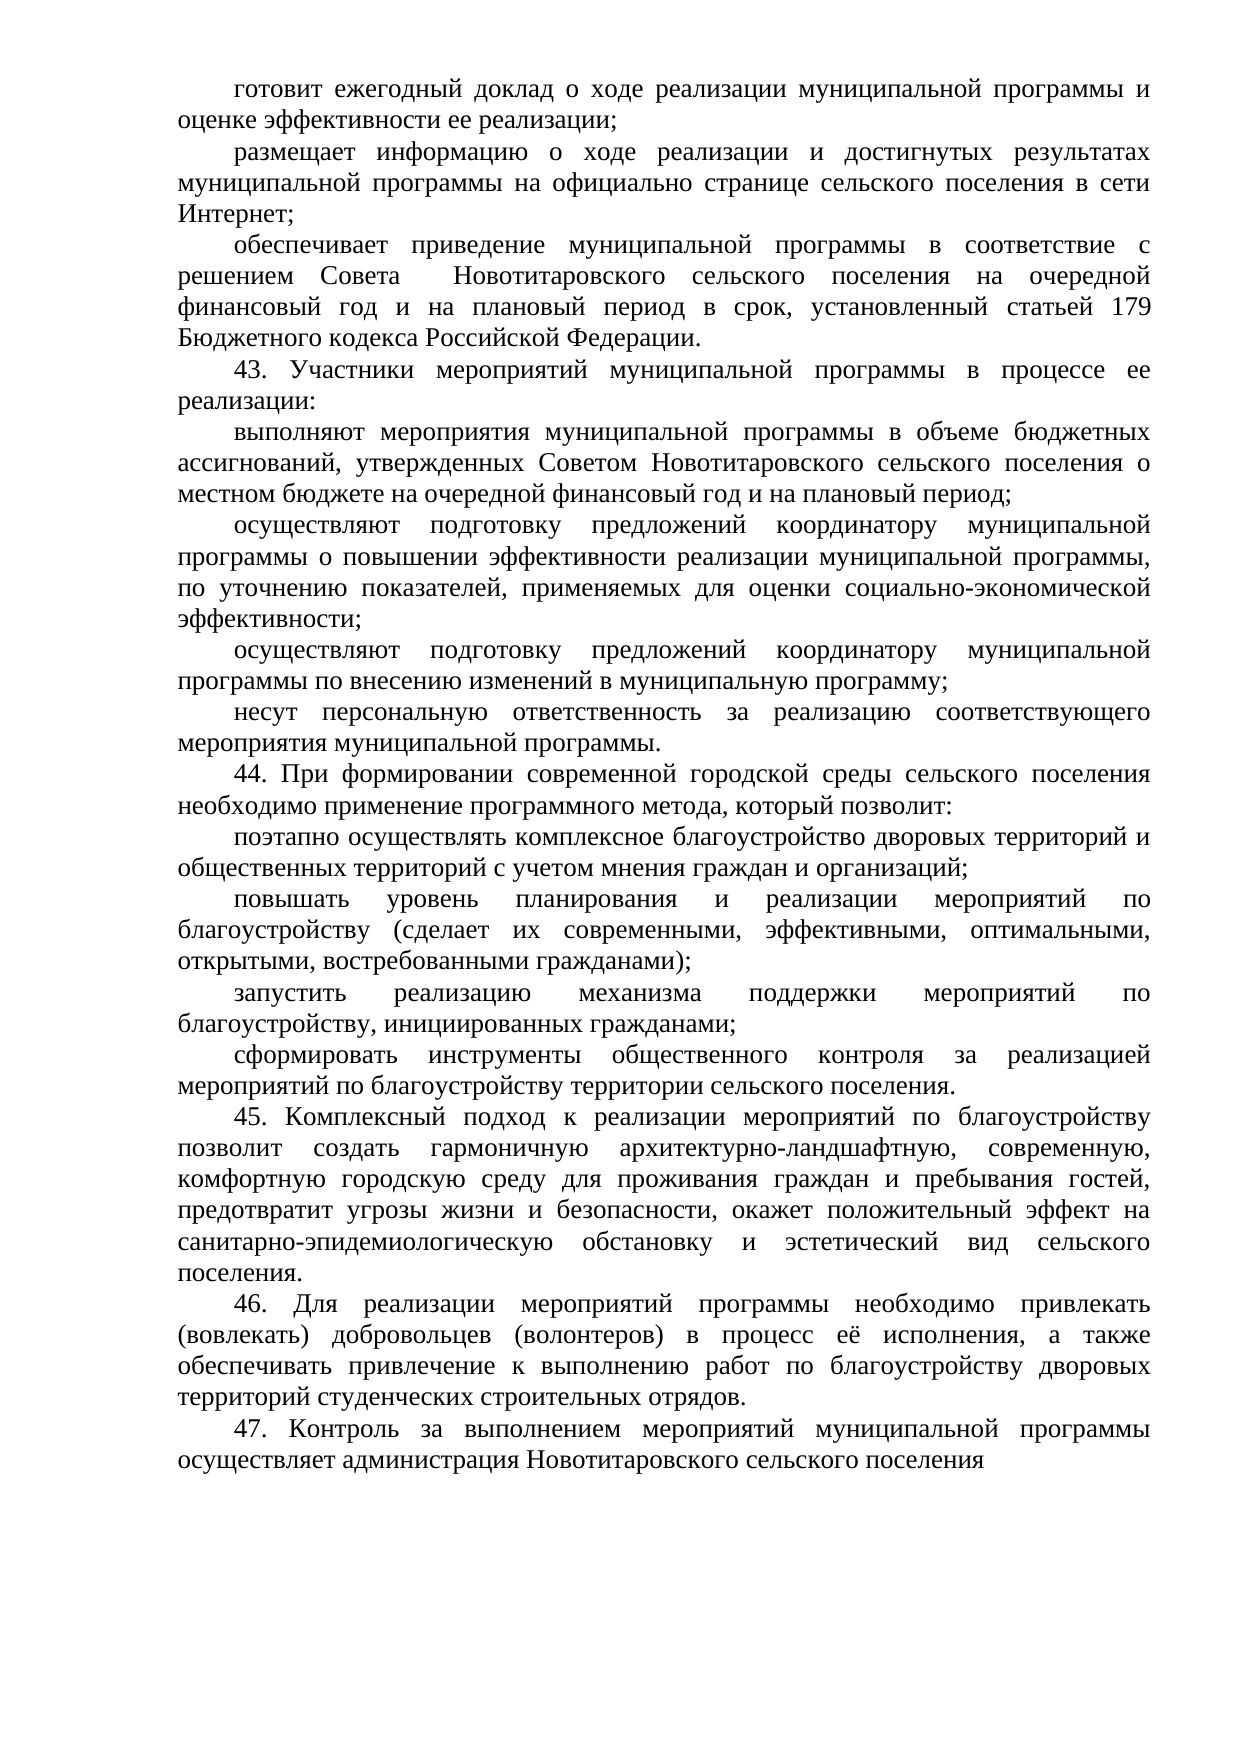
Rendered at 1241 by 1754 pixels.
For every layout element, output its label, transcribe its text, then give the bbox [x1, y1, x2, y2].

text осуществляют подготовку предложений координатору муниципальной программы о повышении эффективности реализации муниципальной программы, по уточнению показателей, применяемых для оценки социально-экономической эффективности; [177, 508, 1152, 633]
text выполняют мероприятия муниципальной программы в объеме бюджетных ассигнований, утвержденных Советом Новотитаровского сельского поселения о местном бюджете на очередной финансовый год и на плановый период; [177, 415, 1152, 508]
text 44. При формировании современной городской среды сельского поселения необходимо применение программного метода, который позволит: [177, 758, 1152, 820]
text готовит ежегодный доклад о ходе реализации муниципальной программы и оценке эффективности ее реализации; [177, 72, 1152, 135]
text запустить реализацию механизма поддержки мероприятий по благоустройству, инициированных гражданами; [177, 976, 1152, 1038]
text размещает информацию о ходе реализации и достигнутых результатах муниципальной программы на официально странице сельского поселения в сети Интернет; [177, 135, 1152, 228]
text 47. Контроль за выполнением мероприятий муниципальной программы осуществляет администрация Новотитаровского сельского поселения [177, 1412, 1152, 1474]
text несут персональную ответственность за реализацию соответствующего мероприятия муниципальной программы. [177, 695, 1152, 758]
text осуществляют подготовку предложений координатору муниципальной программы по внесению изменений в муниципальную программу; [177, 633, 1152, 695]
text повышать уровень планирования и реализации мероприятий по благоустройству (сделает их современными, эффективными, оптимальными, открытыми, востребованными гражданами); [177, 882, 1152, 976]
text 46. Для реализации мероприятий программы необходимо привлекать (вовлекать) добровольцев (волонтеров) в процесс её исполнения, а также обеспечивать привлечение к выполнению работ по благоустройству дворовых территорий студенческих строительных отрядов. [177, 1287, 1152, 1412]
text сформировать инструменты общественного контроля за реализацией мероприятий по благоустройству территории сельского поселения. [177, 1038, 1152, 1100]
text обеспечивает приведение муниципальной программы в соответствие с решением Совета Новотитаровского сельского поселения на очередной финансовый год и на плановый период в срок, установленный статьей 179 Бюджетного кодекса Российской Федерации. [177, 228, 1152, 353]
text поэтапно осуществлять комплексное благоустройство дворовых территорий и общественных территорий с учетом мнения граждан и организаций; [177, 820, 1152, 882]
text 43. Участники мероприятий муниципальной программы в процессе ее реализации: [177, 353, 1152, 415]
text 45. Комплексный подход к реализации мероприятий по благоустройству позволит создать гармоничную архитектурно-ландшафтную, современную, комфортную городскую среду для проживания граждан и пребывания гостей, предотвратит угрозы жизни и безопасности, окажет положительный эффект на санитарно-эпидемиологическую обстановку и эстетический вид сельского поселения. [177, 1100, 1152, 1287]
